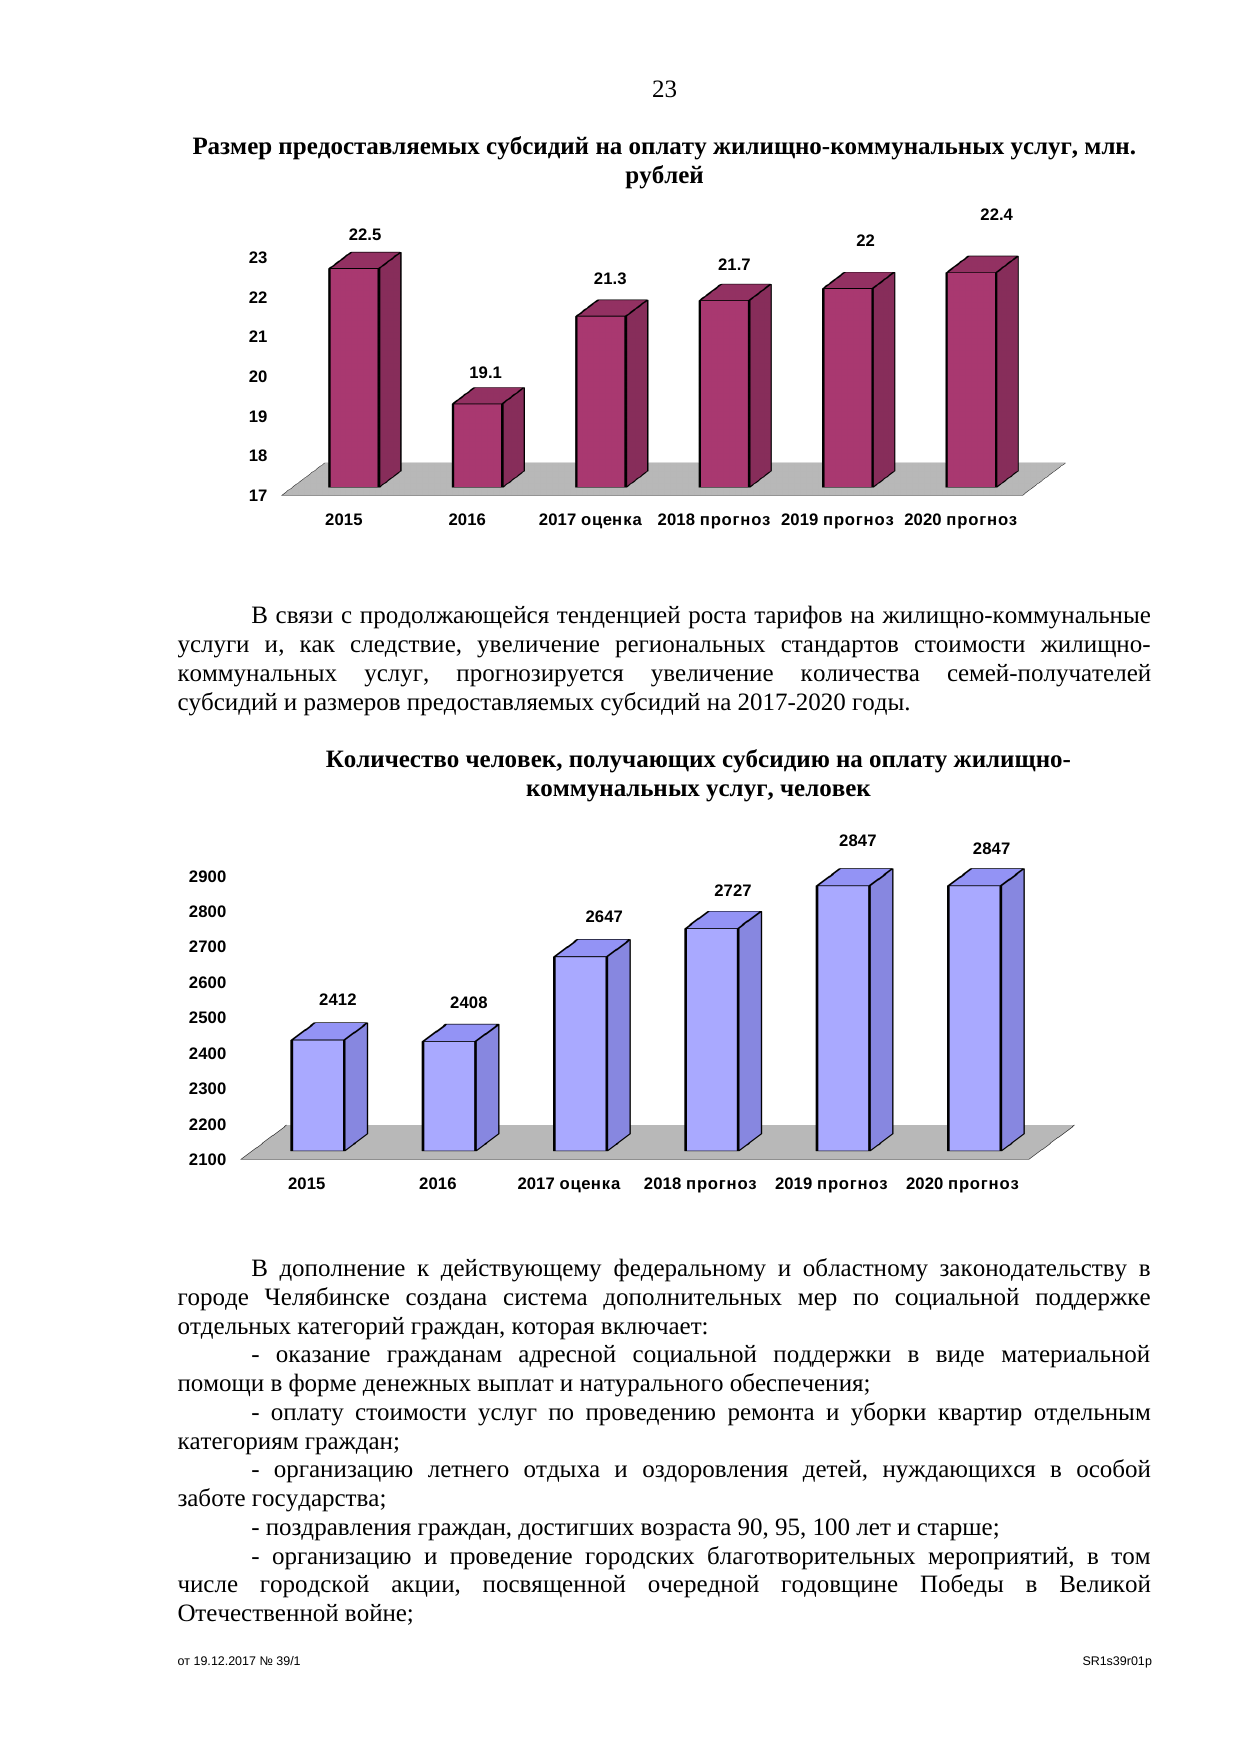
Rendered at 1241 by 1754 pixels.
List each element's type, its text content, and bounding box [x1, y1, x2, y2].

text - оплату стоимости услуг по проведению ремонта и уборки квартир отдельным категориям граждан; [177, 1397, 1152, 1454]
text В дополнение к действующему федеральному и областному законодательству в городе Челябинске создана система дополнительных мер по социальной поддержке отдельных категорий граждан, которая включает: [177, 1253, 1152, 1339]
text - организацию летнего отдыха и оздоровления детей, нуждающихся в особой заботе государства; [177, 1454, 1152, 1512]
text Размер предоставляемых субсидий на оплату жилищно-коммунальных услуг, млн. рублей [177, 131, 1152, 572]
text В связи с продолжающейся тенденцией роста тарифов на жилищно-коммунальные услуги и, как следствие, увеличение региональных стандартов стоимости жилищно-коммунальных услуг, прогнозируется увеличение количества семей-получателей субсидий и размеров предоставляемых субсидий на 2017-2020 годы. [177, 600, 1152, 715]
text - организацию и проведение городских благотворительных мероприятий, в том числе городской акции, посвященной очередной годовщине Победы в Великой Отечественной войне; [177, 1541, 1152, 1627]
text - оказание гражданам адресной социальной поддержки в виде материальной помощи в форме денежных выплат и натурального обеспечения; [177, 1339, 1152, 1397]
text - поздравления граждан, достигших возраста 90, 95, 100 лет и старше; [177, 1512, 1152, 1541]
